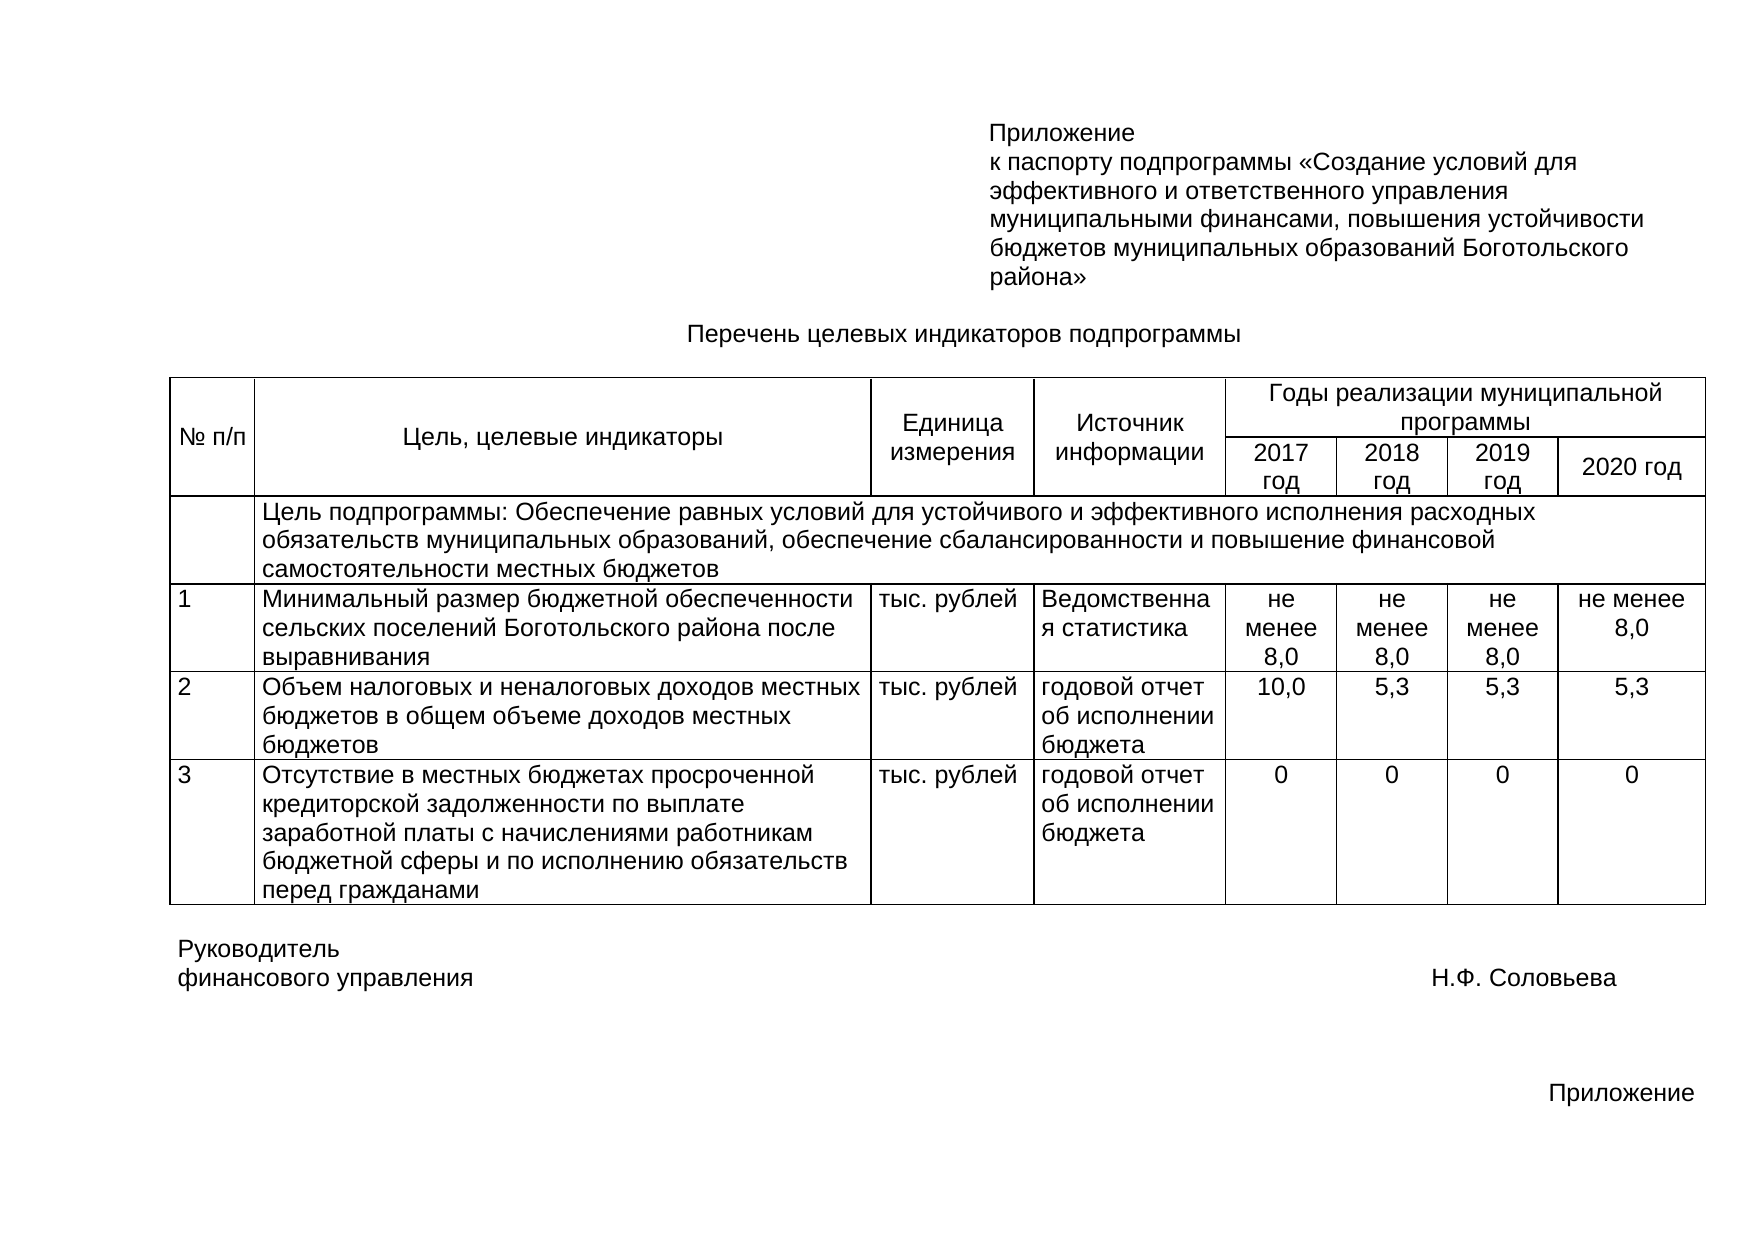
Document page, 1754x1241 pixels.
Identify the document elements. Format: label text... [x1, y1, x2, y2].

text Руководитель [177, 934, 1695, 963]
text Приложение [915, 118, 1695, 147]
table_cell не менее 8,0 [1559, 585, 1705, 671]
table_cell 5,3 [1448, 672, 1557, 758]
table_cell Ведомственная статистика [1035, 585, 1225, 671]
table_cell тыс. рублей [872, 585, 1033, 671]
table_cell тыс. рублей [872, 672, 1033, 758]
table_cell 0 [1337, 760, 1447, 904]
table_cell тыс. рублей [872, 760, 1033, 904]
table_cell не менее 8,0 [1448, 585, 1557, 671]
table_cell 1 [171, 585, 254, 671]
table_cell [171, 497, 254, 583]
table_cell 2019 год [1448, 438, 1557, 495]
table_cell 2020 год [1559, 438, 1705, 495]
table_cell годовой отчет об исполнении бюджета [1035, 672, 1225, 758]
table_cell 2018 год [1337, 438, 1447, 495]
table_header Источник информации [1035, 378, 1225, 495]
table_cell не менее 8,0 [1337, 585, 1447, 671]
table_cell Отсутствие в местных бюджетах просроченной кредиторской задолженности по выплате заработной платы с начислениями работникам бюджетной сферы и по исполнению обязательств перед гражданами [255, 760, 870, 904]
text Приложение [177, 1078, 1695, 1107]
table_cell 10,0 [1226, 672, 1336, 758]
table_cell Объем налоговых и неналоговых доходов местных бюджетов в общем объеме доходов местных бюджетов [255, 672, 870, 758]
table_cell 5,3 [1559, 672, 1705, 758]
text к паспорту подпрограммы «Создание условий для эффективного и ответственного управления муниципальными финансами, повышения устойчивости бюджетов муниципальных образований Боготольского района» [989, 147, 1698, 291]
table_header Годы реализации муниципальной программы [1226, 378, 1705, 436]
table_cell 2017 год [1226, 438, 1336, 495]
text Перечень целевых индикаторов подпрограммы [177, 319, 1695, 348]
table_cell 5,3 [1337, 672, 1447, 758]
table_cell 2 [171, 672, 254, 758]
table_cell Цель подпрограммы: Обеспечение равных условий для устойчивого и эффективного исполнения расходных обязательств муниципальных образований, обеспечение сбалансированности и повышение финансовой самостоятельности местных бюджетов [255, 497, 1705, 583]
table_cell годовой отчет об исполнении бюджета [1035, 760, 1225, 904]
table_cell 0 [1448, 760, 1557, 904]
table_header № п/п [171, 378, 254, 495]
table_cell 3 [171, 760, 254, 904]
table_cell 0 [1559, 760, 1705, 904]
table_header Цель, целевые индикаторы [255, 378, 871, 495]
table_header Единица измерения [872, 378, 1034, 495]
table_cell не менее 8,0 [1226, 585, 1336, 671]
text финансового управления Н.Ф. Соловьева [177, 963, 1695, 992]
table_cell 0 [1226, 760, 1336, 904]
table_cell Минимальный размер бюджетной обеспеченности сельских поселений Боготольского района после выравнивания [255, 585, 870, 671]
